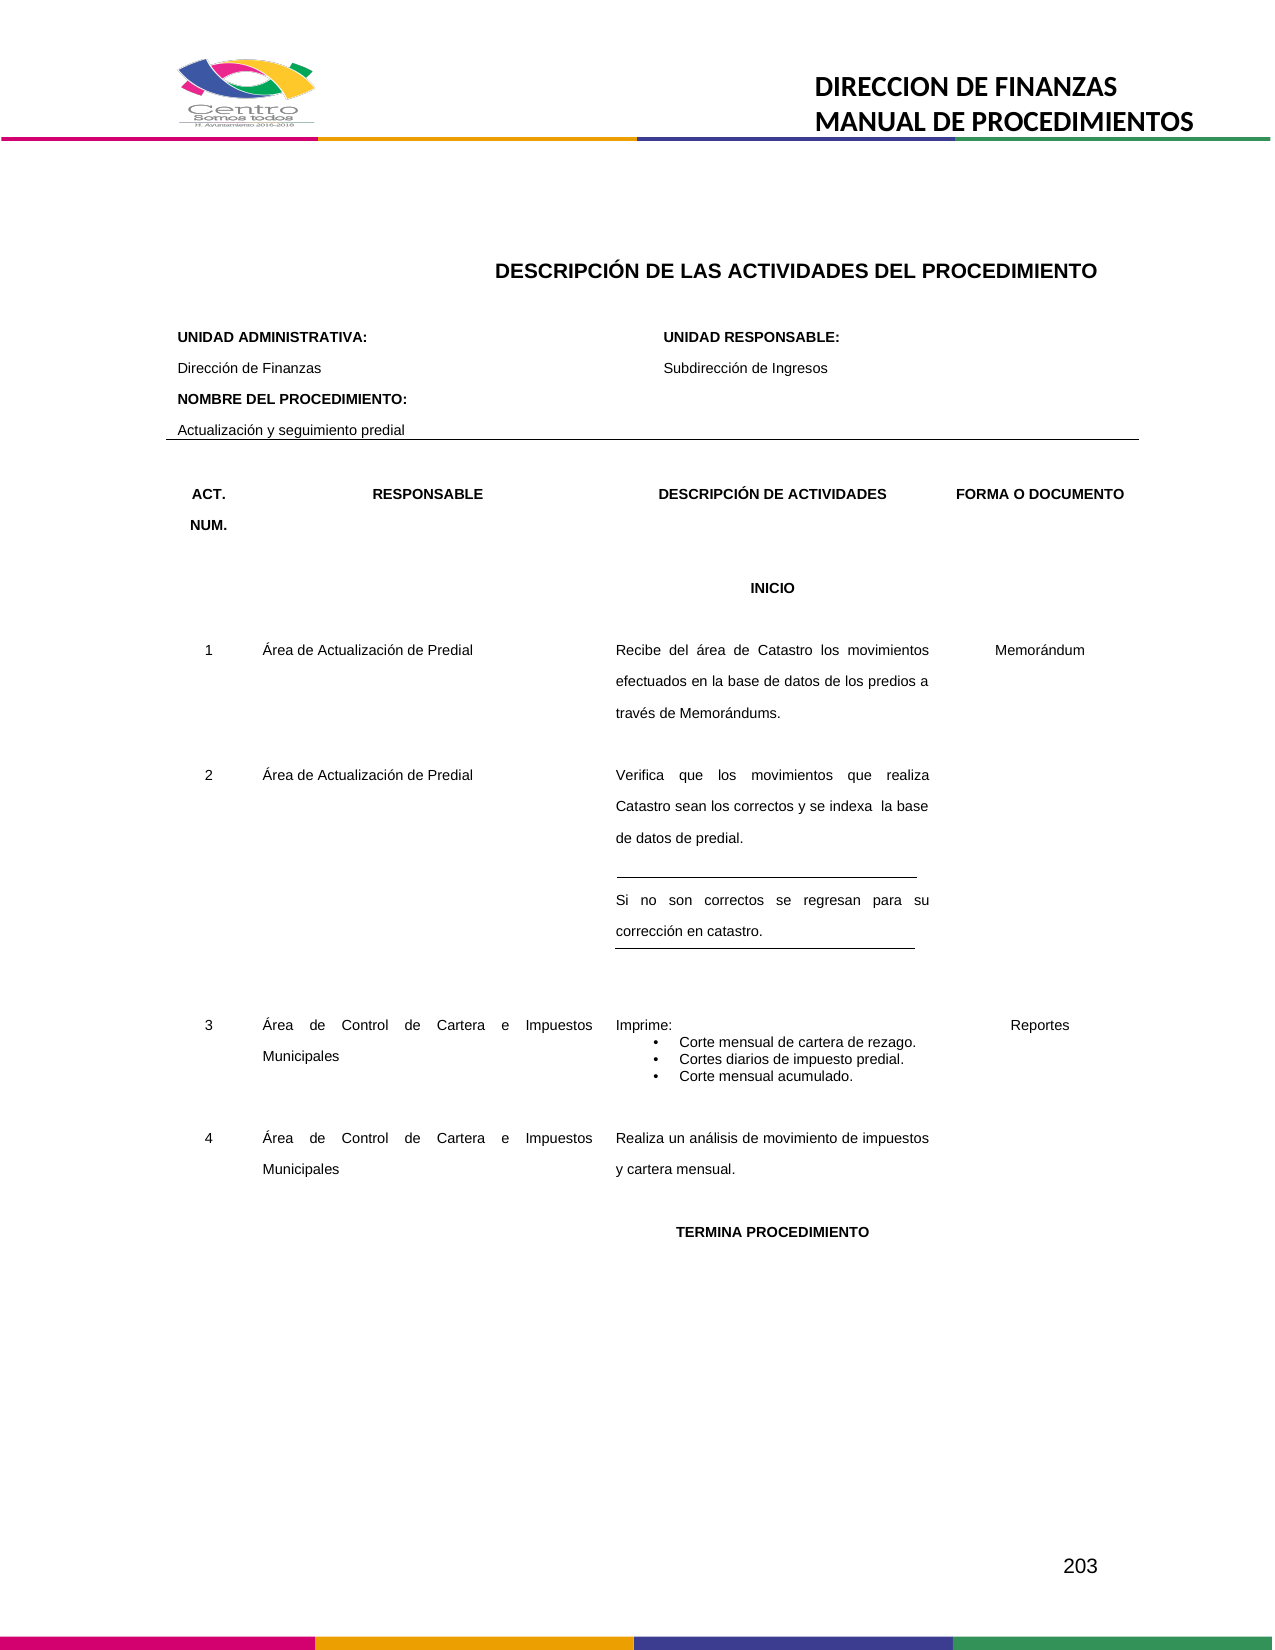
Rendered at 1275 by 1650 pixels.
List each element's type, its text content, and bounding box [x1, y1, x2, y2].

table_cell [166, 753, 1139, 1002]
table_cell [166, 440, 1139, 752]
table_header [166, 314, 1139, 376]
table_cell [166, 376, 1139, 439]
picture [177, 59, 316, 127]
text DESCRIPCIÓN DE LAS ACTIVIDADES DEL PROCEDIMIENTO [177, 251, 1098, 283]
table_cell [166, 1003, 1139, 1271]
picture [0, 137, 1271, 141]
